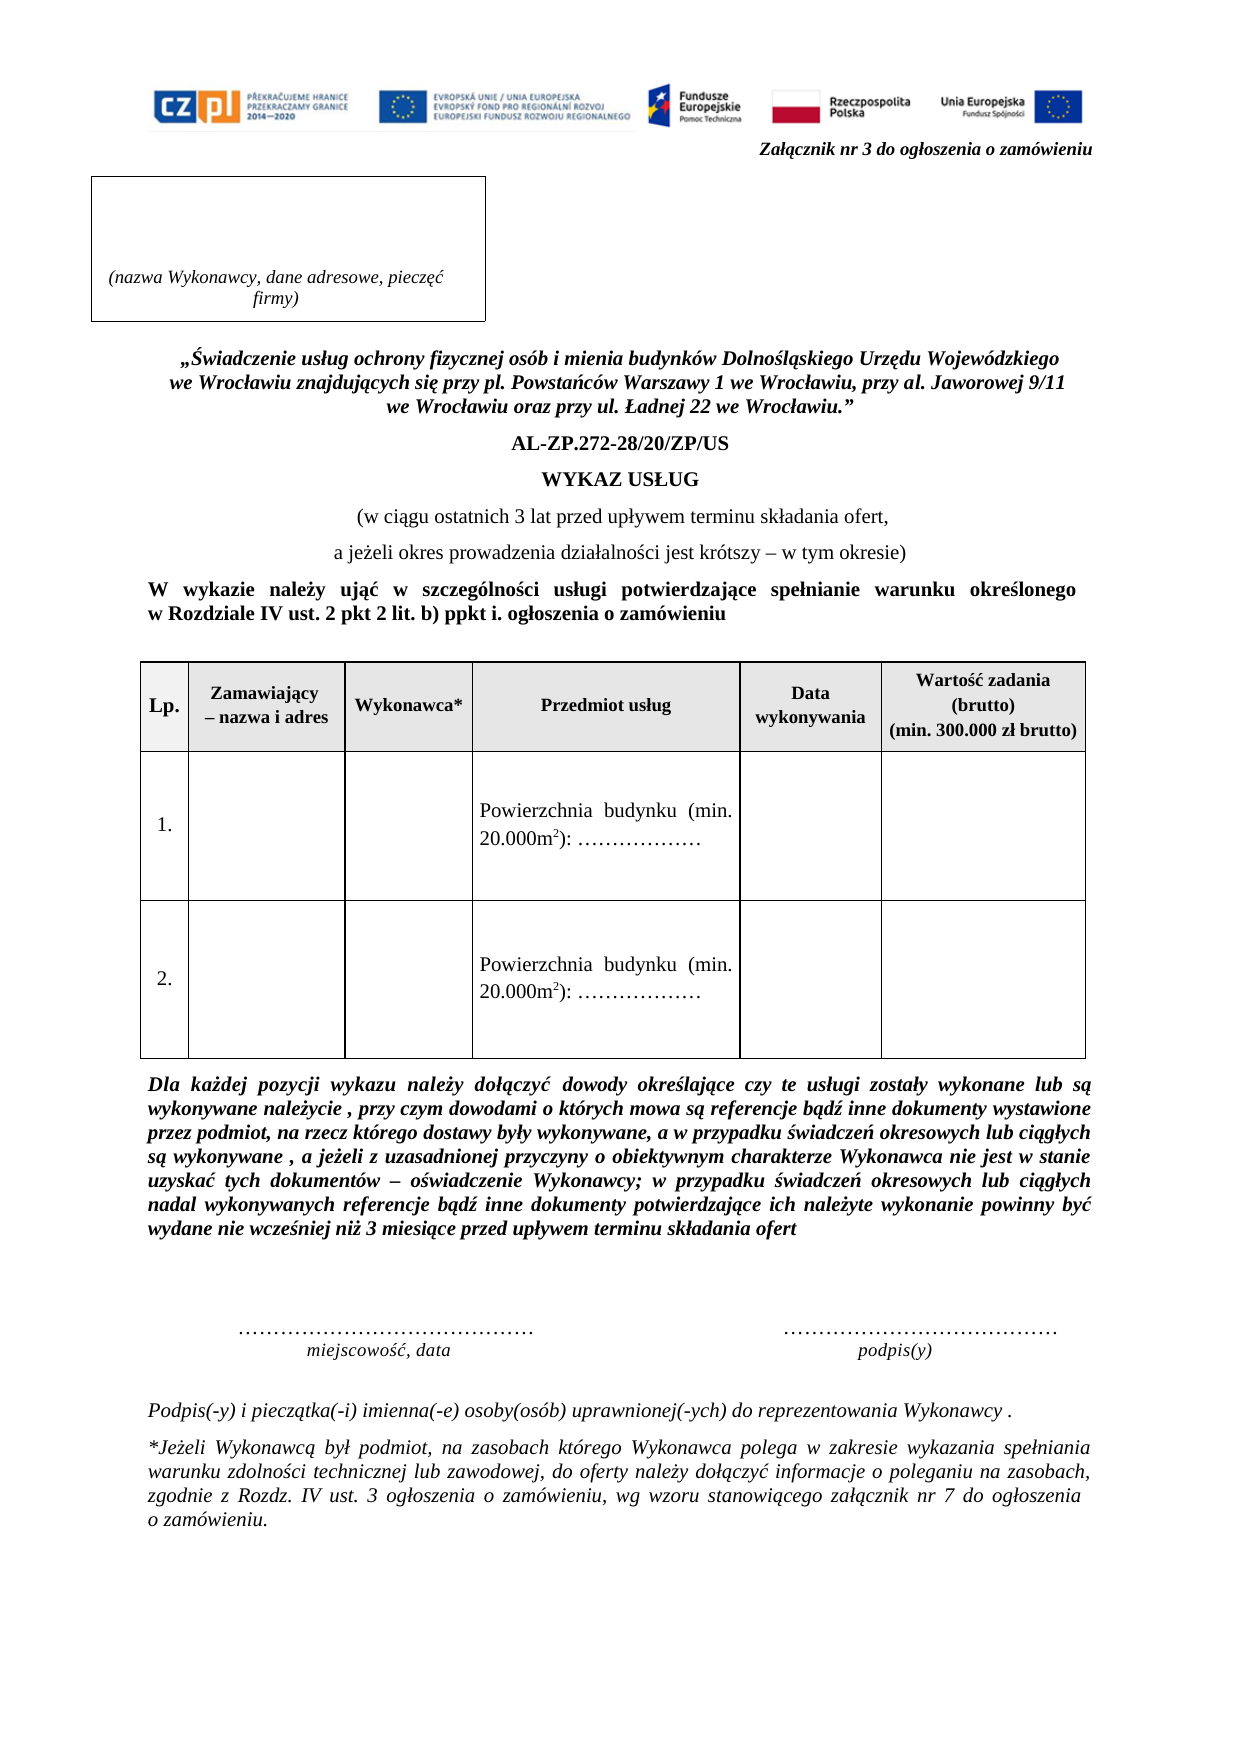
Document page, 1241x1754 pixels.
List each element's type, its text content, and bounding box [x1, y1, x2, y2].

text WYKAZ USŁUG [148, 467, 1092, 491]
text W wykazie należy ująć w szczególności usługi potwierdzające spełnianie warunku określonego w Rozdziale IV ust. 2 pkt 2 lit. b) ppkt i. ogłoszenia o zamówieniu [148, 577, 1092, 625]
table_cell 2. [141, 901, 188, 1058]
text (w ciągu ostatnich 3 lat przed upływem terminu składania ofert, [148, 504, 1092, 528]
table_header Wartość zadania (brutto) (min. 300.000 zł brutto) [882, 663, 1085, 751]
table_cell [189, 901, 344, 1058]
list Podpis(-y) i pieczątka(-i) imienna(-e) osoby(osób) uprawnionej(-ych) do reprezentowania Wykonawcy . [148, 1398, 1092, 1422]
table_header Przedmiot usług [473, 663, 739, 751]
table_cell [189, 752, 344, 900]
table_cell [346, 752, 472, 900]
table_header Lp. [141, 663, 188, 751]
text a jeżeli okres prowadzenia działalności jest krótszy – w tym okresie) [148, 540, 1092, 564]
text AL-ZP.272-28/20/ZP/US [148, 431, 1092, 454]
table_cell Powierzchnia budynku (min. 20.000m2): ……………… [473, 752, 739, 900]
text *Jeżeli Wykonawcą był podmiot, na zasobach którego Wykonawca polega w zakresie wykazania spełniania warunku zdolności technicznej lub zawodowej, do oferty należy dołączyć informacje o poleganiu na zasobach, zgodnie z Rozdz. IV ust. 3 ogłoszenia o zamówieniu, wg wzoru stanowiącego załącznik nr 7 do ogłoszenia o zamówieniu. [148, 1435, 1092, 1531]
table_cell Powierzchnia budynku (min. 20.000m2): ……………… [473, 901, 739, 1058]
text „Świadczenie usług ochrony fizycznej osób i mienia budynków Dolnośląskiego Urzędu Wojewódzkiego we Wrocławiu znajdujących się przy pl. Powstańców Warszawy 1 we Wrocławiu, przy al. Jaworowej 9/11 we Wrocławiu oraz przy ul. Ładnej 22 we Wrocławiu.” [148, 346, 1092, 418]
picture [147, 73, 1093, 138]
text Dla każdej pozycji wykazu należy dołączyć dowody określające czy te usługi zostały wykonane lub są wykonywane należycie , przy czym dowodami o których mowa są referencje bądź inne dokumenty wystawione przez podmiot, na rzecz którego dostawy były wykonywane, a w przypadku świadczeń okresowych lub ciągłych są wykonywane , a jeżeli z uzasadnionej przyczyny o obiektywnym charakterze Wykonawca nie jest w stanie uzyskać tych dokumentów – oświadczenie Wykonawcy; w przypadku świadczeń okresowych lub ciągłych nadal wykonywanych referencje bądź inne dokumenty potwierdzające ich należyte wykonanie powinny być wydane nie wcześniej niż 3 miesiące przed upływem terminu składania ofert [148, 1072, 1092, 1240]
table_header Zamawiający – nazwa i adres [189, 663, 344, 751]
table_cell [882, 752, 1085, 900]
table_header Wykonawca* [346, 663, 472, 751]
table_cell [741, 752, 881, 900]
table_cell [741, 901, 881, 1058]
text miejscowość, data podpis(y) [148, 1339, 1092, 1361]
table_header Data wykonywania [741, 663, 881, 751]
text …………………………………… ………………………………… [148, 1315, 1092, 1339]
table_cell [882, 901, 1085, 1058]
table_cell 1. [141, 752, 188, 900]
table_cell [346, 901, 472, 1058]
